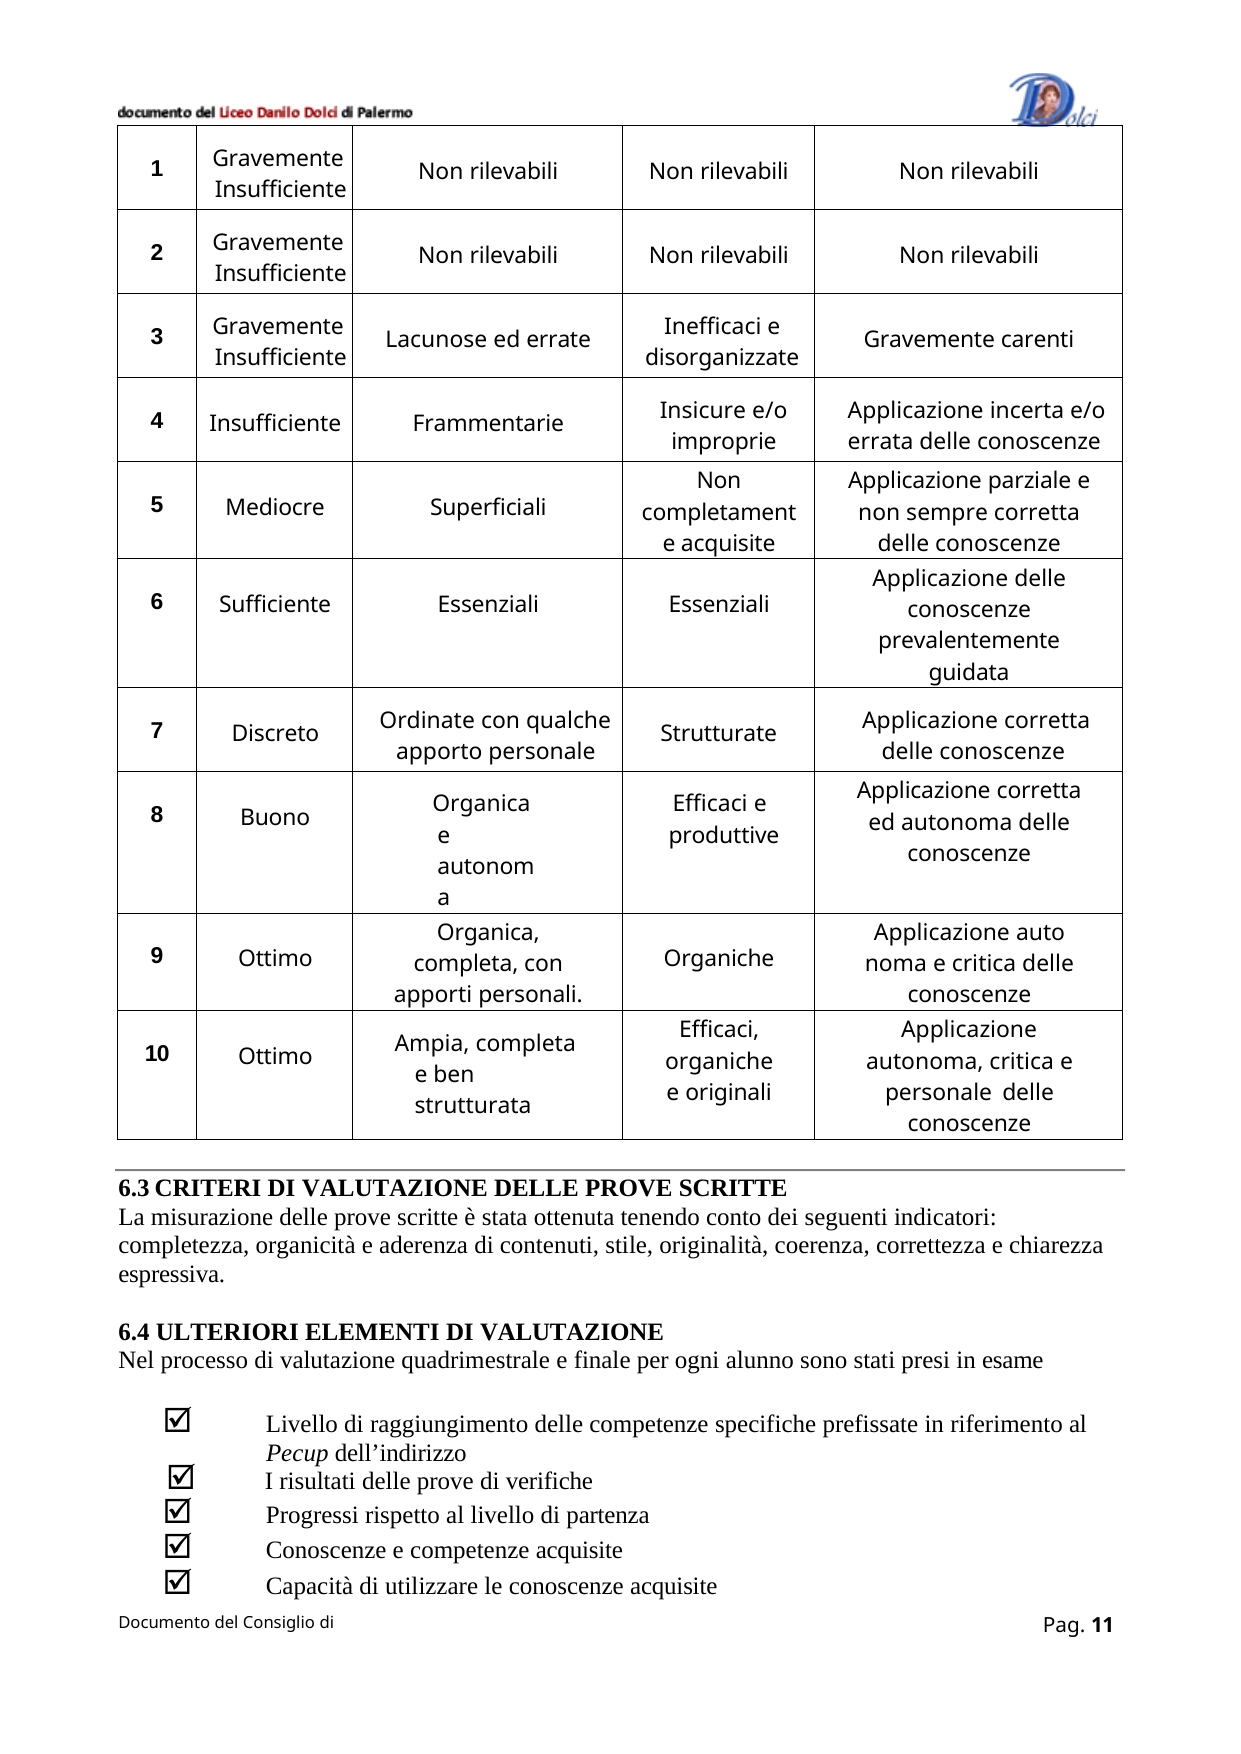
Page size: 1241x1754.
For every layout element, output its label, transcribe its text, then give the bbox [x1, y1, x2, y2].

table_cell Strutturate [623, 688, 814, 771]
table_cell 8 [118, 772, 196, 912]
table_cell Ordinate con qualche apporto personale [353, 688, 622, 771]
table_cell 7 [118, 688, 196, 771]
table_cell Non rilevabili [353, 126, 622, 209]
table_cell Applicazione auto noma e critica delle conoscenze [815, 914, 1122, 1010]
list Livello di raggiungimento delle competenze specifiche prefissate in riferimento al [162, 1403, 1207, 1439]
list I risultati delle prove di verifiche [166, 1467, 1207, 1495]
table_cell Ottimo [197, 914, 352, 1010]
table_cell Insicure e/o improprie [623, 378, 814, 461]
text Nel processo di valutazione quadrimestrale e finale per ogni alunno sono stati presi in esame [118, 1346, 1207, 1374]
table_cell Mediocre [197, 462, 352, 558]
table_cell Gravemente Insufficiente [197, 210, 352, 293]
list Progressi rispetto al livello di partenza [162, 1495, 1207, 1530]
table_cell Sufficiente [197, 559, 352, 687]
table_cell Essenziali [623, 559, 814, 687]
table_cell Non rilevabili [353, 210, 622, 293]
table_cell Organiche [623, 914, 814, 1010]
table_cell Discreto [197, 688, 352, 771]
table_cell Gravemente Insufficiente [197, 126, 352, 209]
table_cell Non rilevabili [815, 210, 1122, 293]
table_cell 6 [118, 559, 196, 687]
table_cell Applicazione incerta e/o errata delle conoscenze [815, 378, 1122, 461]
table_cell Insufficiente [197, 378, 352, 461]
table_cell 5 [118, 462, 196, 558]
table_cell 3 [118, 294, 196, 377]
text La misurazione delle prove scritte è stata ottenuta tenendo conto dei seguenti indicatori: completezza, organicità e aderenza di contenuti, stile, originalità, coerenza, correttezza e chiarezza espressiva. [118, 1202, 1117, 1288]
table_cell Non rilevabili [623, 210, 814, 293]
table_cell Applicazione delle conoscenze prevalentemente guidata [815, 559, 1122, 687]
table_cell Applicazione parziale e non sempre corretta delle conoscenze [815, 462, 1122, 558]
table_cell 9 [118, 914, 196, 1010]
table_cell Inefficaci e disorganizzate [623, 294, 814, 377]
table_cell Ampia, completa e ben strutturata [353, 1011, 622, 1138]
table_cell Efficaci, organiche e originali [623, 1011, 814, 1138]
table_cell Non rilevabili [815, 126, 1122, 209]
table_cell Gravemente Insufficiente [197, 294, 352, 377]
table_cell Applicazione corretta ed autonoma delle conoscenze [815, 772, 1122, 912]
list ULTERIORI ELEMENTI DI VALUTAZIONE [118, 1317, 1207, 1346]
table_cell Frammentarie [353, 378, 622, 461]
table_cell Ottimo [197, 1011, 352, 1138]
table_cell Non rilevabili [623, 126, 814, 209]
table_cell 4 [118, 378, 196, 461]
table_cell 2 [118, 210, 196, 293]
table_cell 1 [118, 126, 196, 209]
picture [118, 73, 1098, 125]
table_cell Gravemente carenti [815, 294, 1122, 377]
table_cell Non completamente acquisite [623, 462, 814, 558]
table_cell 10 [118, 1011, 196, 1138]
table_cell Applicazione autonoma, critica e personale delle conoscenze [815, 1011, 1122, 1138]
table_cell Superficiali [353, 462, 622, 558]
list CRITERI DI VALUTAZIONE DELLE PROVE SCRITTE [118, 1168, 1207, 1202]
text Pecup dell’indirizzo [266, 1439, 1207, 1467]
list Conoscenze e competenze acquisite [162, 1530, 1207, 1566]
table_cell Essenziali [353, 559, 622, 687]
table_cell Organica, completa, con apporti personali. [353, 914, 622, 1010]
list Capacità di utilizzare le conoscenze acquisite [162, 1566, 1207, 1601]
table_cell Efficaci e produttive [623, 772, 814, 912]
table_cell Buono [197, 772, 352, 912]
table_cell Applicazione corretta delle conoscenze [815, 688, 1122, 771]
table_cell Organica e autonoma [353, 772, 622, 912]
table_cell Lacunose ed errate [353, 294, 622, 377]
